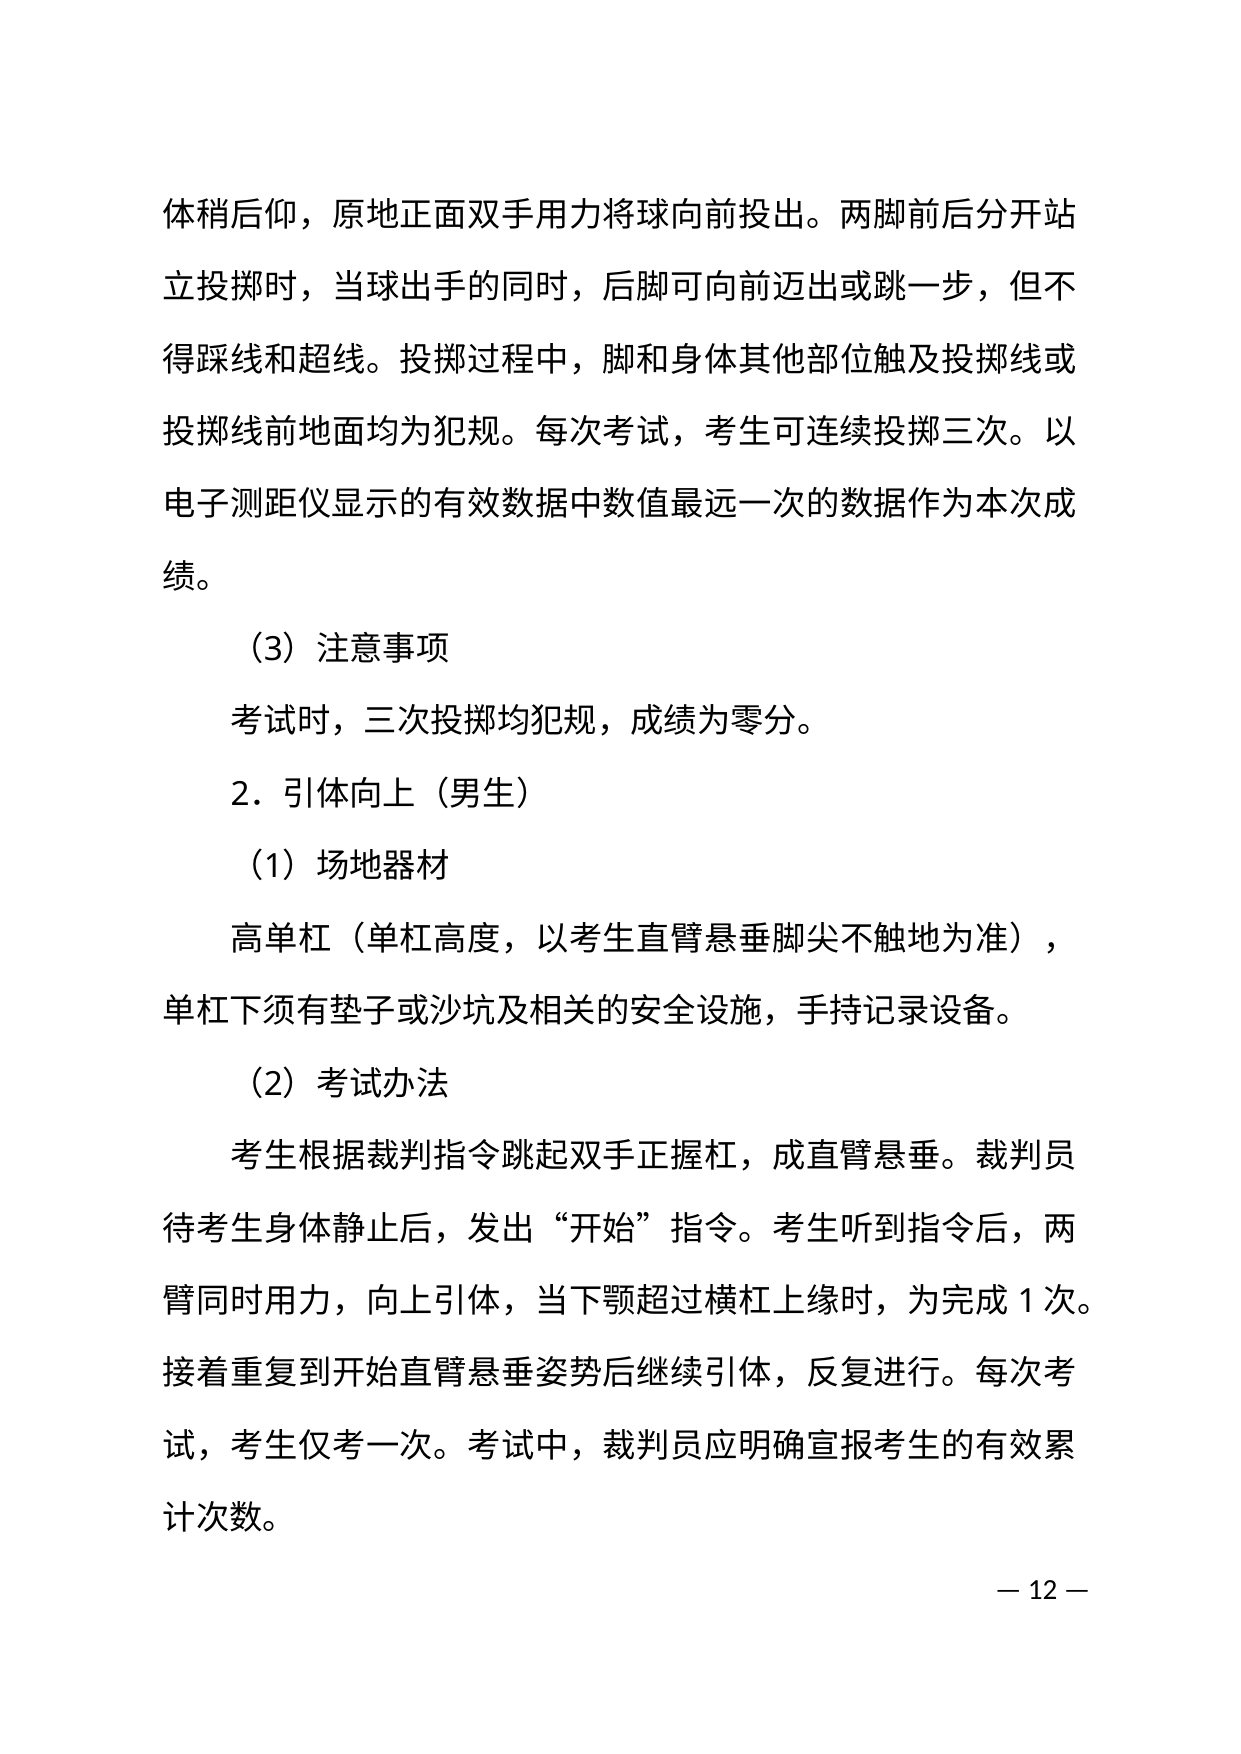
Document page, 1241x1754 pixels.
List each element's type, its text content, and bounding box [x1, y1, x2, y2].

text （1）场地器材 [163, 839, 1078, 888]
text 高单杠（单杠高度，以考生直臂悬垂脚尖不触地为准），单杠下须有垫子或沙坑及相关的安全设施，手持记录设备。 [163, 912, 1078, 1032]
text 2．引体向上（男生） [163, 767, 1078, 815]
text （3）注意事项 [163, 622, 1078, 670]
text 考生根据裁判指令跳起双手正握杠，成直臂悬垂。裁判员待考生身体静止后，发出“开始”指令。考生听到指令后，两臂同时用力，向上引体，当下颚超过横杠上缘时，为完成1次。接着重复到开始直臂悬垂姿势后继续引体，反复进行。每次考试，考生仅考一次。考试中，裁判员应明确宣报考生的有效累计次数。 [163, 1129, 1078, 1539]
text （2）考试办法 [163, 1056, 1078, 1105]
text 考试时，三次投掷均犯规，成绩为零分。 [163, 694, 1078, 742]
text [163, 188, 1078, 598]
